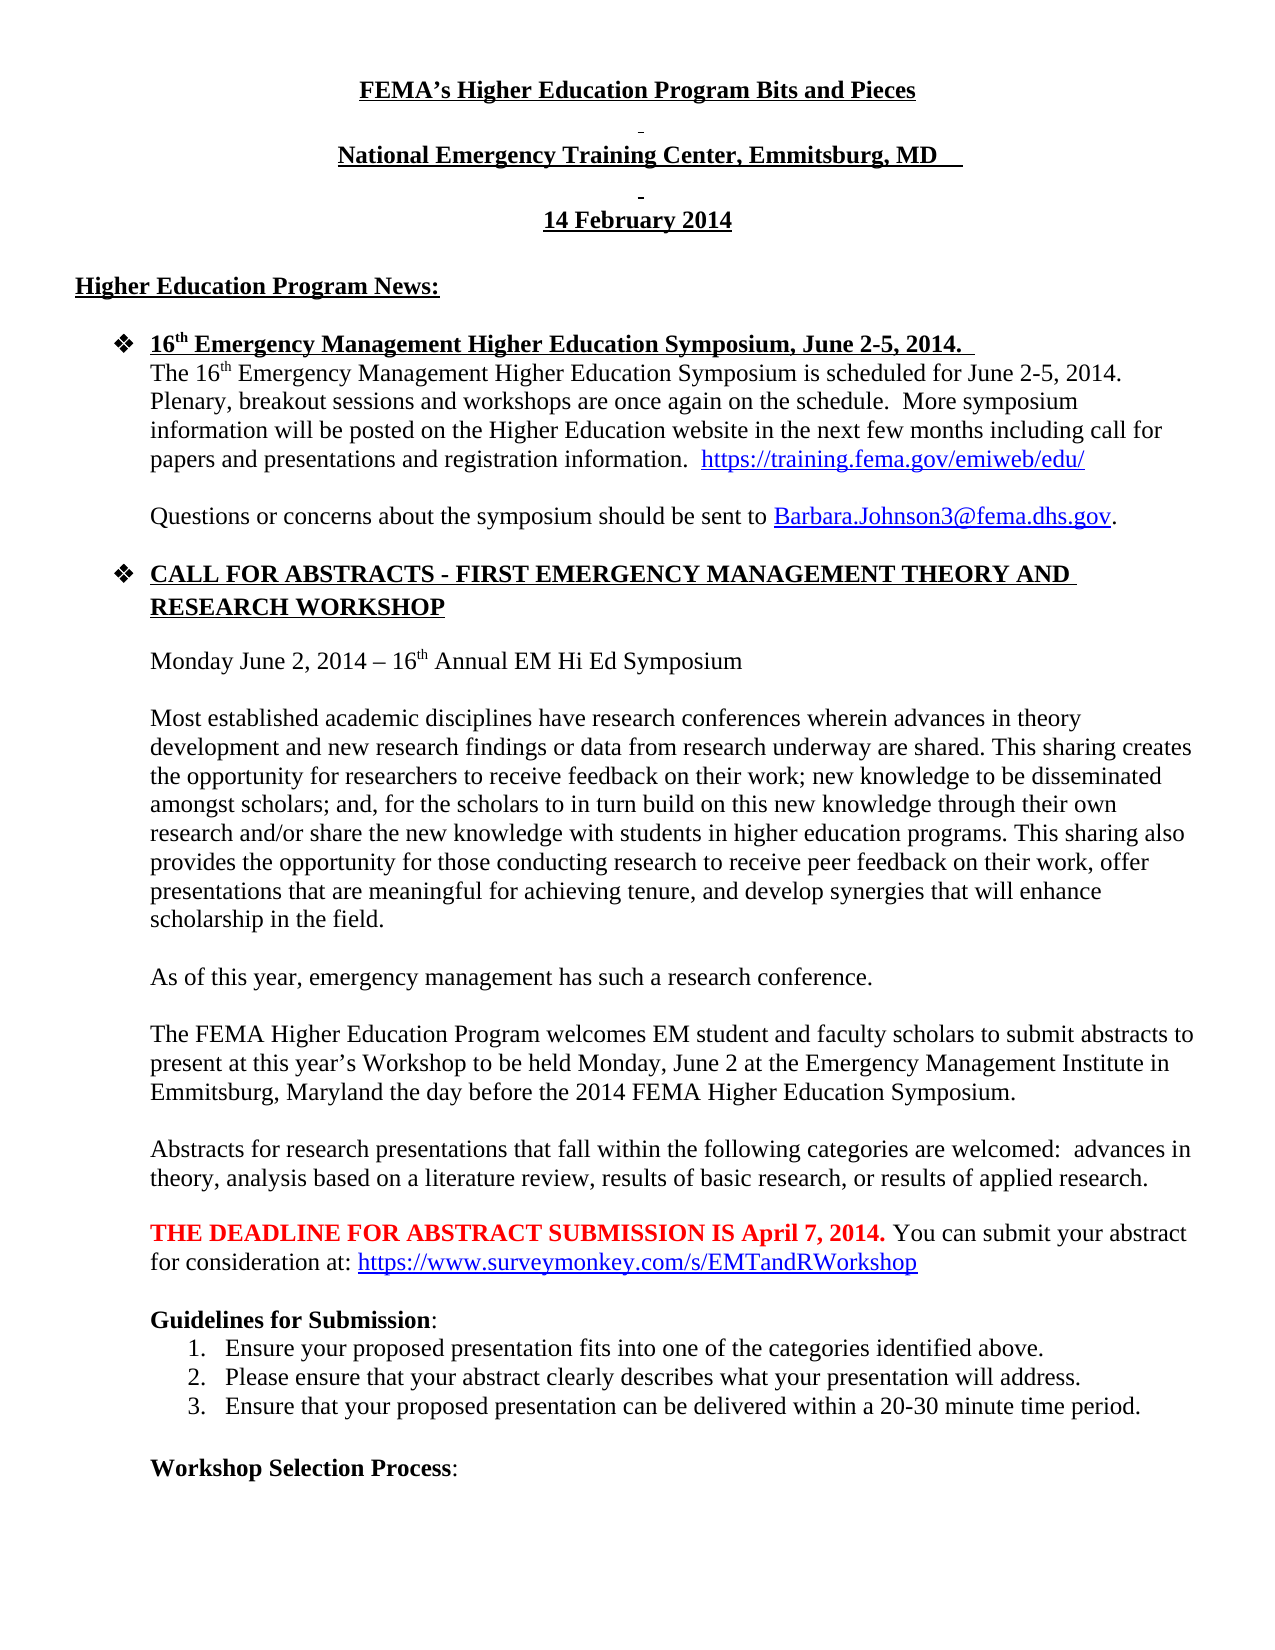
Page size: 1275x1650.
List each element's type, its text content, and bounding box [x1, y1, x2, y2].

list Ensure your proposed presentation fits into one of the categories identified above. [187, 1333, 1200, 1362]
list As of this year, emergency management has such a research conference. [150, 962, 1200, 991]
text Monday June 2, 2014 – 16th Annual EM Hi Ed Symposium [75, 646, 1200, 674]
list Please ensure that your abstract clearly describes what your presentation will address. [187, 1362, 1200, 1391]
list Workshop Selection Process: [150, 1453, 1200, 1481]
list Abstracts for research presentations that fall within the following categories are welcomed: advances in theory, analysis based on a literature review, results of basic research, or results of applied research. [150, 1134, 1200, 1192]
text Higher Education Program News: [75, 271, 1200, 300]
text FEMA’s Higher Education Program Bits and Pieces [75, 75, 1200, 104]
text The 16th Emergency Management Higher Education Symposium is scheduled for June 2-5, 2014. Plenary, breakout sessions and workshops are once again on the schedule. More symposium information will be posted on the Higher Education website in the next few months including call for papers and presentations and registration information. https://training.fema.gov/emiweb/edu/ [150, 358, 1200, 473]
text Questions or concerns about the symposium should be sent to Barbara.Johnson3@fema.dhs.gov. [150, 501, 1200, 530]
text 14 February 2014 [75, 205, 1200, 234]
list Ensure that your proposed presentation can be delivered within a 20-30 minute time period. [187, 1391, 1200, 1420]
text Most established academic disciplines have research conferences wherein advances in theory development and new research findings or data from research underway are shared. This sharing creates the opportunity for researchers to receive feedback on their work; new knowledge to be disseminated amongst scholars; and, for the scholars to in turn build on this new knowledge through their own research and/or share the new knowledge with students in higher education programs. This sharing also provides the opportunity for those conducting research to receive peer feedback on their work, offer presentations that are meaningful for achieving tenure, and develop synergies that will enhance scholarship in the field. [150, 703, 1200, 933]
list The FEMA Higher Education Program welcomes EM student and faculty scholars to submit abstracts to present at this year’s Workshop to be held Monday, June 2 at the Emergency Management Institute in Emmitsburg, Maryland the day before the 2014 FEMA Higher Education Symposium. [150, 1019, 1200, 1106]
list THE DEADLINE FOR ABSTRACT SUBMISSION IS April 7, 2014. You can submit your abstract for consideration at: https://www.surveymonkey.com/s/EMTandRWorkshop [150, 1218, 1200, 1276]
list CALL FOR ABSTRACTS - FIRST EMERGENCY MANAGEMENT THEORY AND RESEARCH WORKSHOP [112, 559, 1200, 621]
list Guidelines for Submission: [150, 1305, 1200, 1333]
list 16th Emergency Management Higher Education Symposium, June 2-5, 2014. [112, 329, 1200, 358]
text National Emergency Training Center, Emmitsburg, MD [75, 140, 1200, 169]
